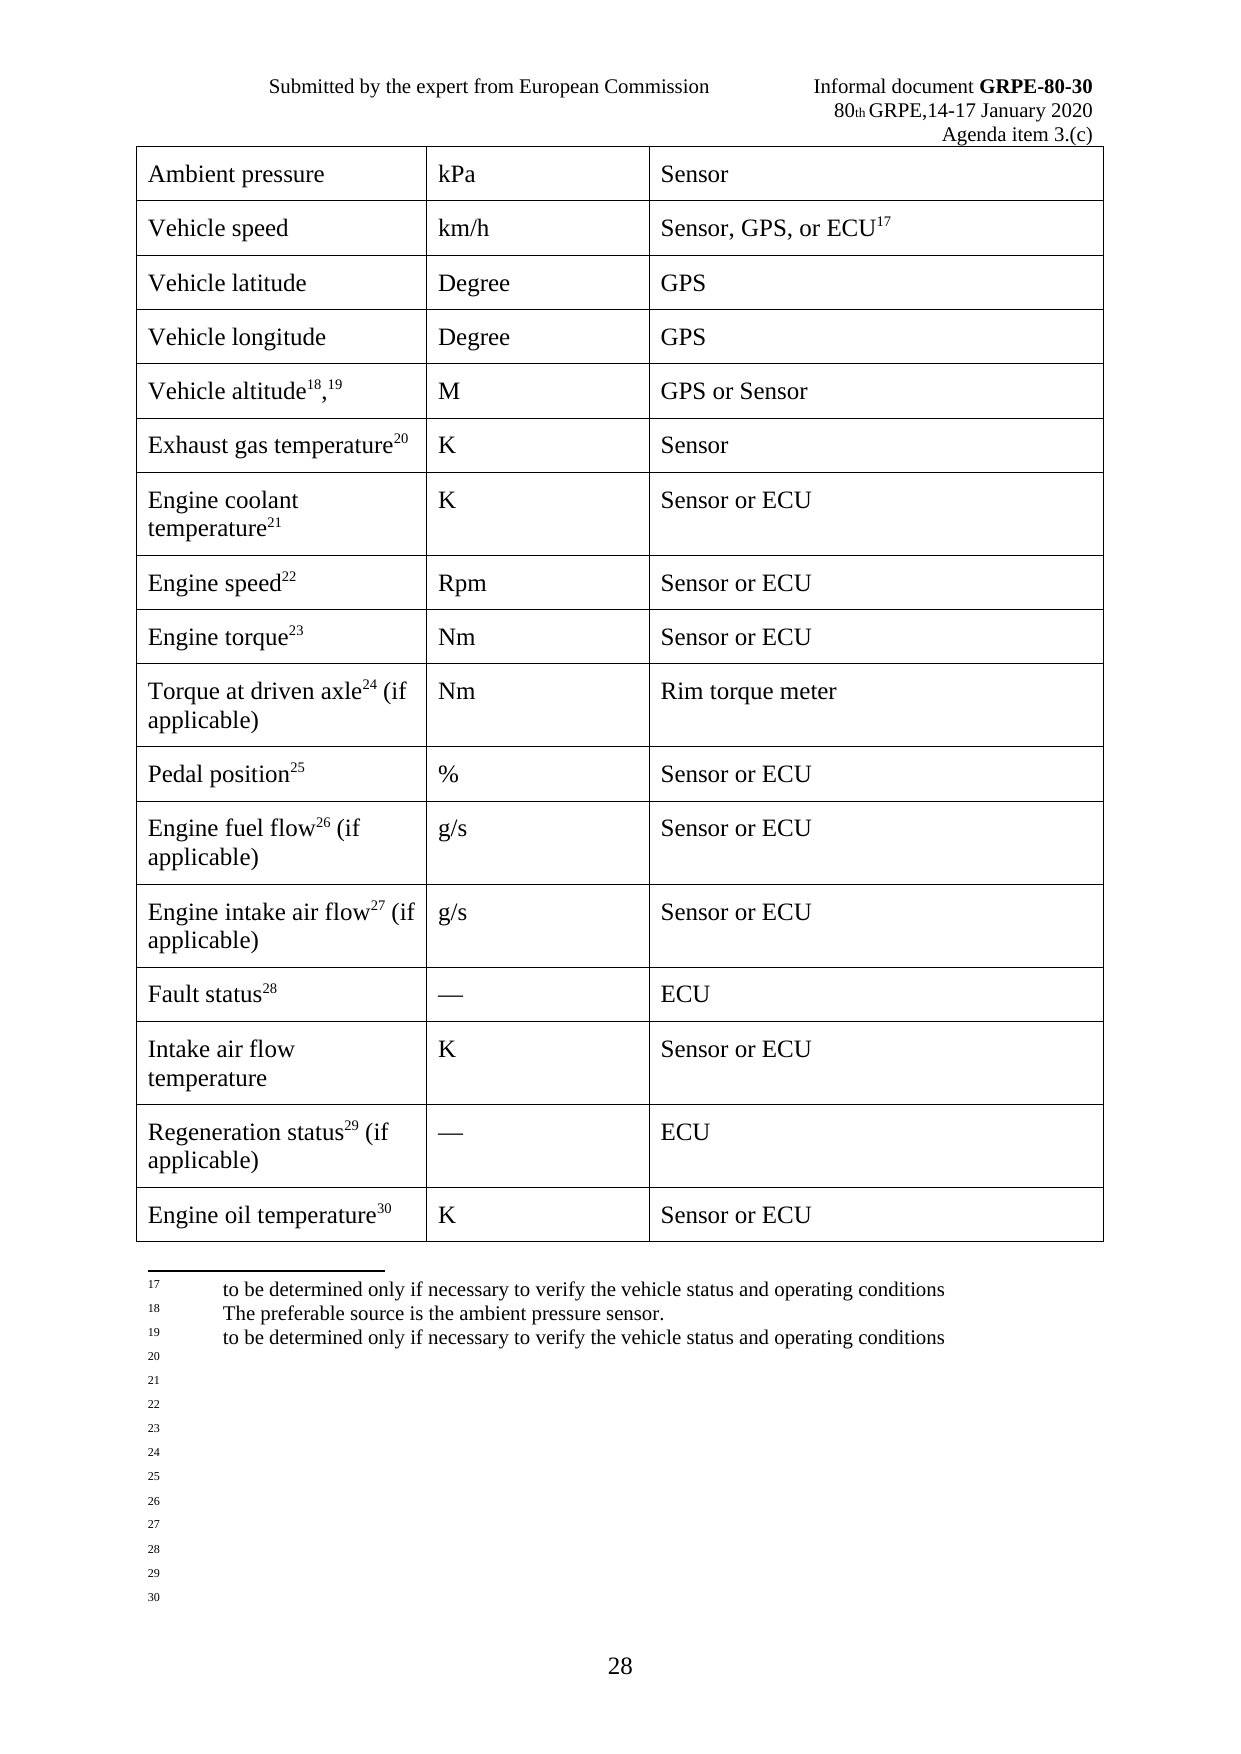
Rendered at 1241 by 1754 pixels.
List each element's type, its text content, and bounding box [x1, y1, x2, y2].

table_cell Intake air flow temperature [137, 1022, 426, 1104]
table_cell Sensor [650, 147, 1103, 200]
table_cell K [427, 473, 649, 555]
table_cell Sensor or ECU [650, 885, 1103, 967]
table_cell Sensor, GPS, or ECU [650, 201, 1103, 254]
table_cell Sensor or ECU [650, 1188, 1103, 1241]
table_cell Fault status [137, 968, 426, 1021]
table_cell Engine oil temperature [137, 1188, 426, 1241]
table_cell Sensor or ECU [650, 1022, 1103, 1104]
table_cell K [427, 1188, 649, 1241]
table_cell Nm [427, 610, 649, 663]
table_cell K [427, 419, 649, 472]
table_cell Engine torque [137, 610, 426, 663]
table_cell Exhaust gas temperature [137, 419, 426, 472]
table_cell kPa [427, 147, 649, 200]
table_cell K [427, 1022, 649, 1104]
table_cell ECU [650, 968, 1103, 1021]
table_cell Sensor or ECU [650, 610, 1103, 663]
table_cell GPS [650, 256, 1103, 309]
table_cell ECU [650, 1105, 1103, 1187]
table_cell GPS or Sensor [650, 364, 1103, 417]
table_cell Sensor or ECU [650, 556, 1103, 609]
table_cell Pedal position [137, 747, 426, 801]
table_cell Engine fuel flow (if applicable) [137, 802, 426, 883]
table_cell Sensor or ECU [650, 473, 1103, 555]
table_cell Rpm [427, 556, 649, 609]
table_cell — [427, 968, 649, 1021]
table_cell Sensor or ECU [650, 747, 1103, 801]
table_cell Engine intake air flow (if applicable) [137, 885, 426, 967]
table_cell Ambient pressure [137, 147, 426, 200]
table_cell Vehicle longitude [137, 310, 426, 363]
table_cell Torque at driven axle (if applicable) [137, 664, 426, 746]
table_cell km/h [427, 201, 649, 254]
table_cell Engine speed [137, 556, 426, 609]
table_cell Degree [427, 310, 649, 363]
table_cell Nm [427, 664, 649, 746]
table_cell Rim torque meter [650, 664, 1103, 746]
table_cell Degree [427, 256, 649, 309]
table_cell g/s [427, 885, 649, 967]
table_cell Vehicle latitude [137, 256, 426, 309]
table_cell Vehicle speed [137, 201, 426, 254]
table_cell Sensor [650, 419, 1103, 472]
table_cell Sensor or ECU [650, 802, 1103, 883]
table_cell M [427, 364, 649, 417]
table_cell Vehicle altitude, [137, 364, 426, 417]
table_cell Engine coolant temperature [137, 473, 426, 555]
table_cell % [427, 747, 649, 801]
table_cell Regeneration status (if applicable) [137, 1105, 426, 1187]
table_cell GPS [650, 310, 1103, 363]
table_cell g/s [427, 802, 649, 883]
table_cell — [427, 1105, 649, 1187]
